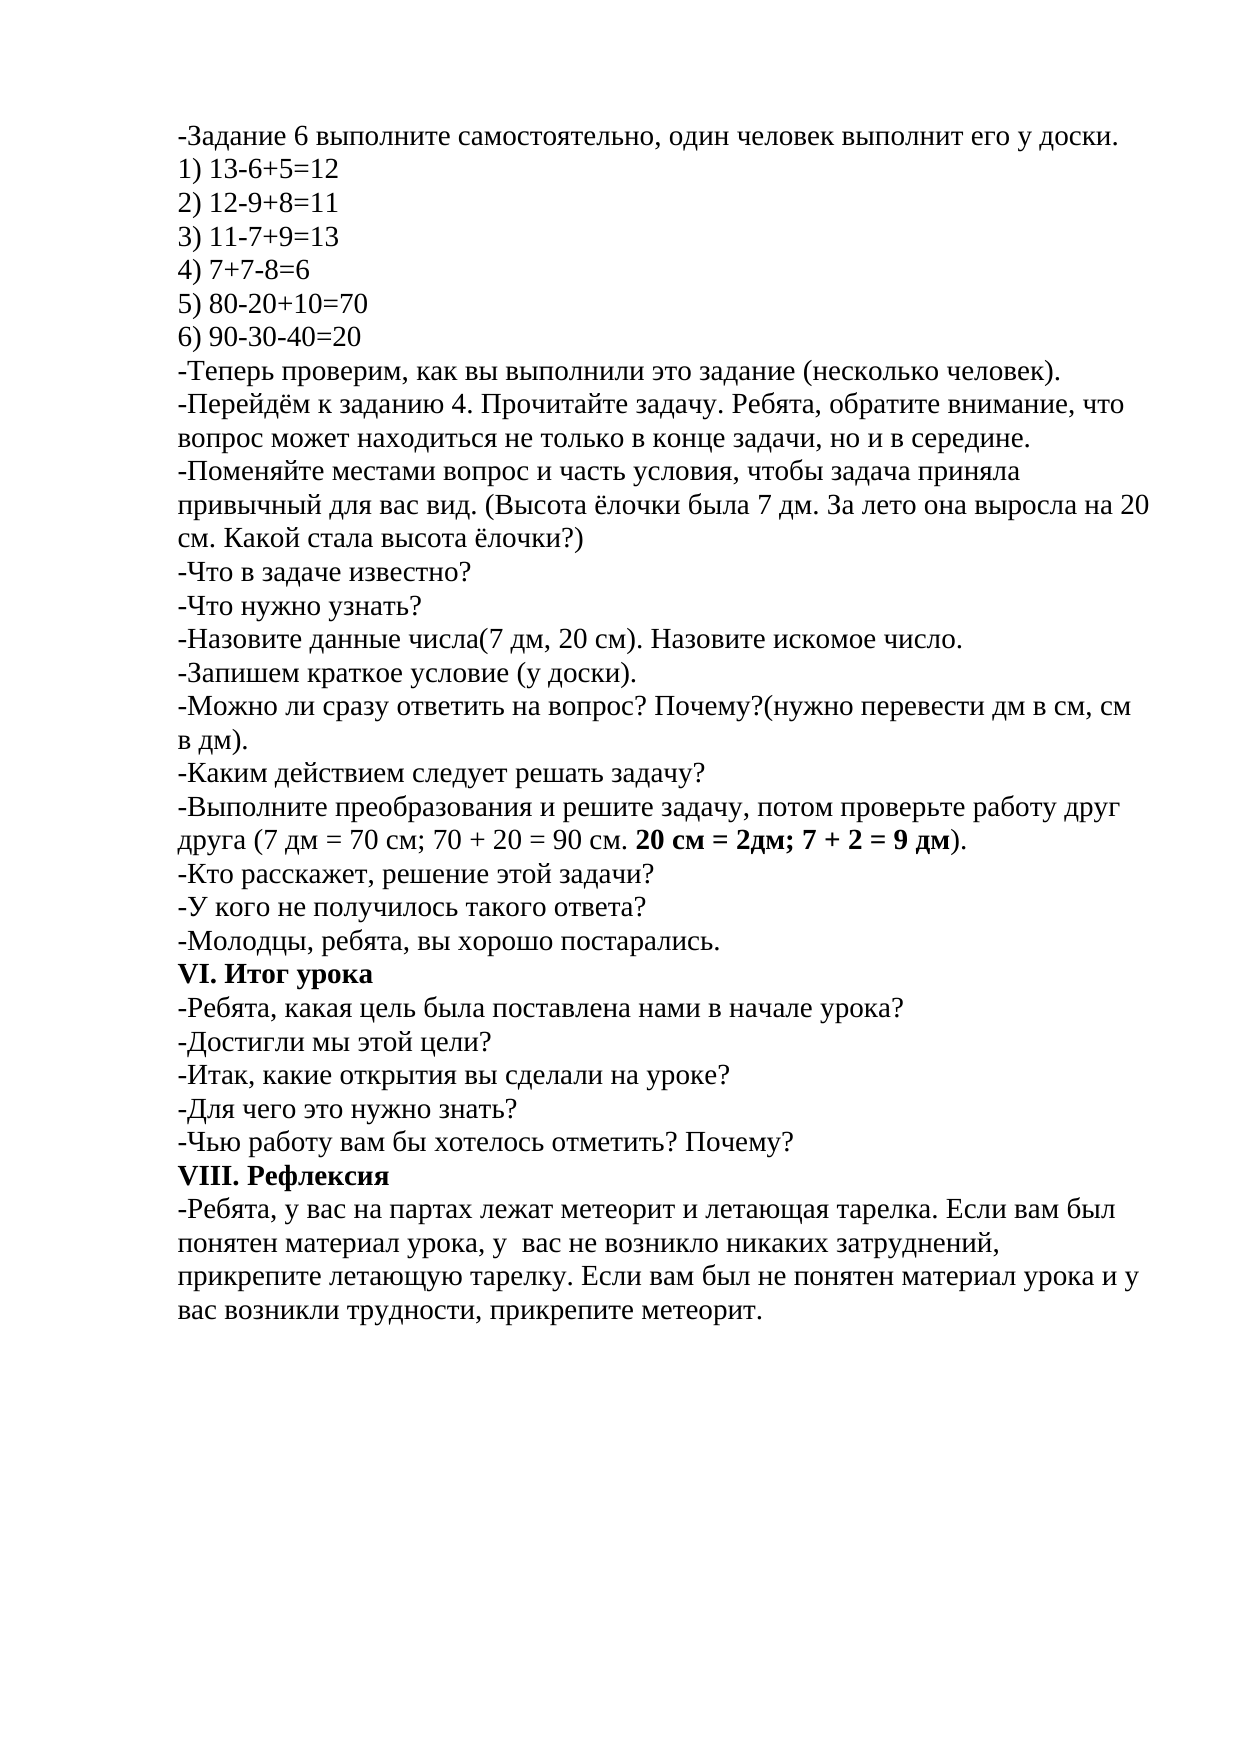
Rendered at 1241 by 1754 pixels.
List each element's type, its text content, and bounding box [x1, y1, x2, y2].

text -Запишем краткое условие (у доски). [177, 655, 1152, 688]
text -Чью работу вам бы хотелось отметить? Почему? [177, 1124, 1152, 1158]
text 3) 11-7+9=13 [177, 219, 1152, 252]
text -Перейдём к заданию 4. Прочитайте задачу. Ребята, обратите внимание, что вопрос может находиться не только в конце задачи, но и в середине. [177, 386, 1152, 453]
text -Итак, какие открытия вы сделали на уроке? -Для чего это нужно знать? [177, 1057, 1152, 1124]
text -Что в задаче известно? [177, 554, 1152, 588]
text -Кто расскажет, решение этой задачи? -У кого не получилось такого ответа? -Молодцы, ребята, вы хорошо постарались. [177, 856, 1152, 957]
text -Что нужно узнать? [177, 588, 1152, 621]
text VIII. Рефлексия [177, 1158, 1152, 1191]
text 2) 12-9+8=11 [177, 185, 1152, 219]
text 6) 90-30-40=20 [177, 319, 1152, 353]
text VI. Итог урока [177, 957, 1152, 990]
text -Ребята, у вас на партах лежат метеорит и летающая тарелка. Если вам был понятен материал урока, у вас не возникло никаких затруднений, прикрепите летающую тарелку. Если вам был не понятен материал урока и у вас возникли трудности, прикрепите метеорит. [177, 1191, 1152, 1326]
text -Назовите данные числа(7 дм, 20 см). Назовите искомое число. [177, 621, 1152, 655]
text 4) 7+7-8=6 5) 80-20+10=70 [177, 252, 1152, 319]
text -Задание 6 выполните самостоятельно, один человек выполнит его у доски. 1) 13-6+5=12 [177, 118, 1152, 185]
text -Можно ли сразу ответить на вопрос? Почему?(нужно перевести дм в см, см в дм). [177, 688, 1152, 755]
text -Поменяйте местами вопрос и часть условия, чтобы задача приняла привычный для вас вид. (Высота ёлочки была 7 дм. За лето она выросла на 20 см. Какой стала высота ёлочки?) [177, 453, 1152, 554]
text -Каким действием следует решать задачу? -Выполните преобразования и решите задачу, потом проверьте работу друг друга (7 дм = 70 см; 70 + 20 = 90 см. 20 см = 2дм; 7 + 2 = 9 дм). [177, 755, 1152, 856]
text -Теперь проверим, как вы выполнили это задание (несколько человек). [177, 353, 1152, 386]
text -Ребята, какая цель была поставлена нами в начале урока? [177, 990, 1152, 1024]
text -Достигли мы этой цели? [177, 1024, 1152, 1057]
